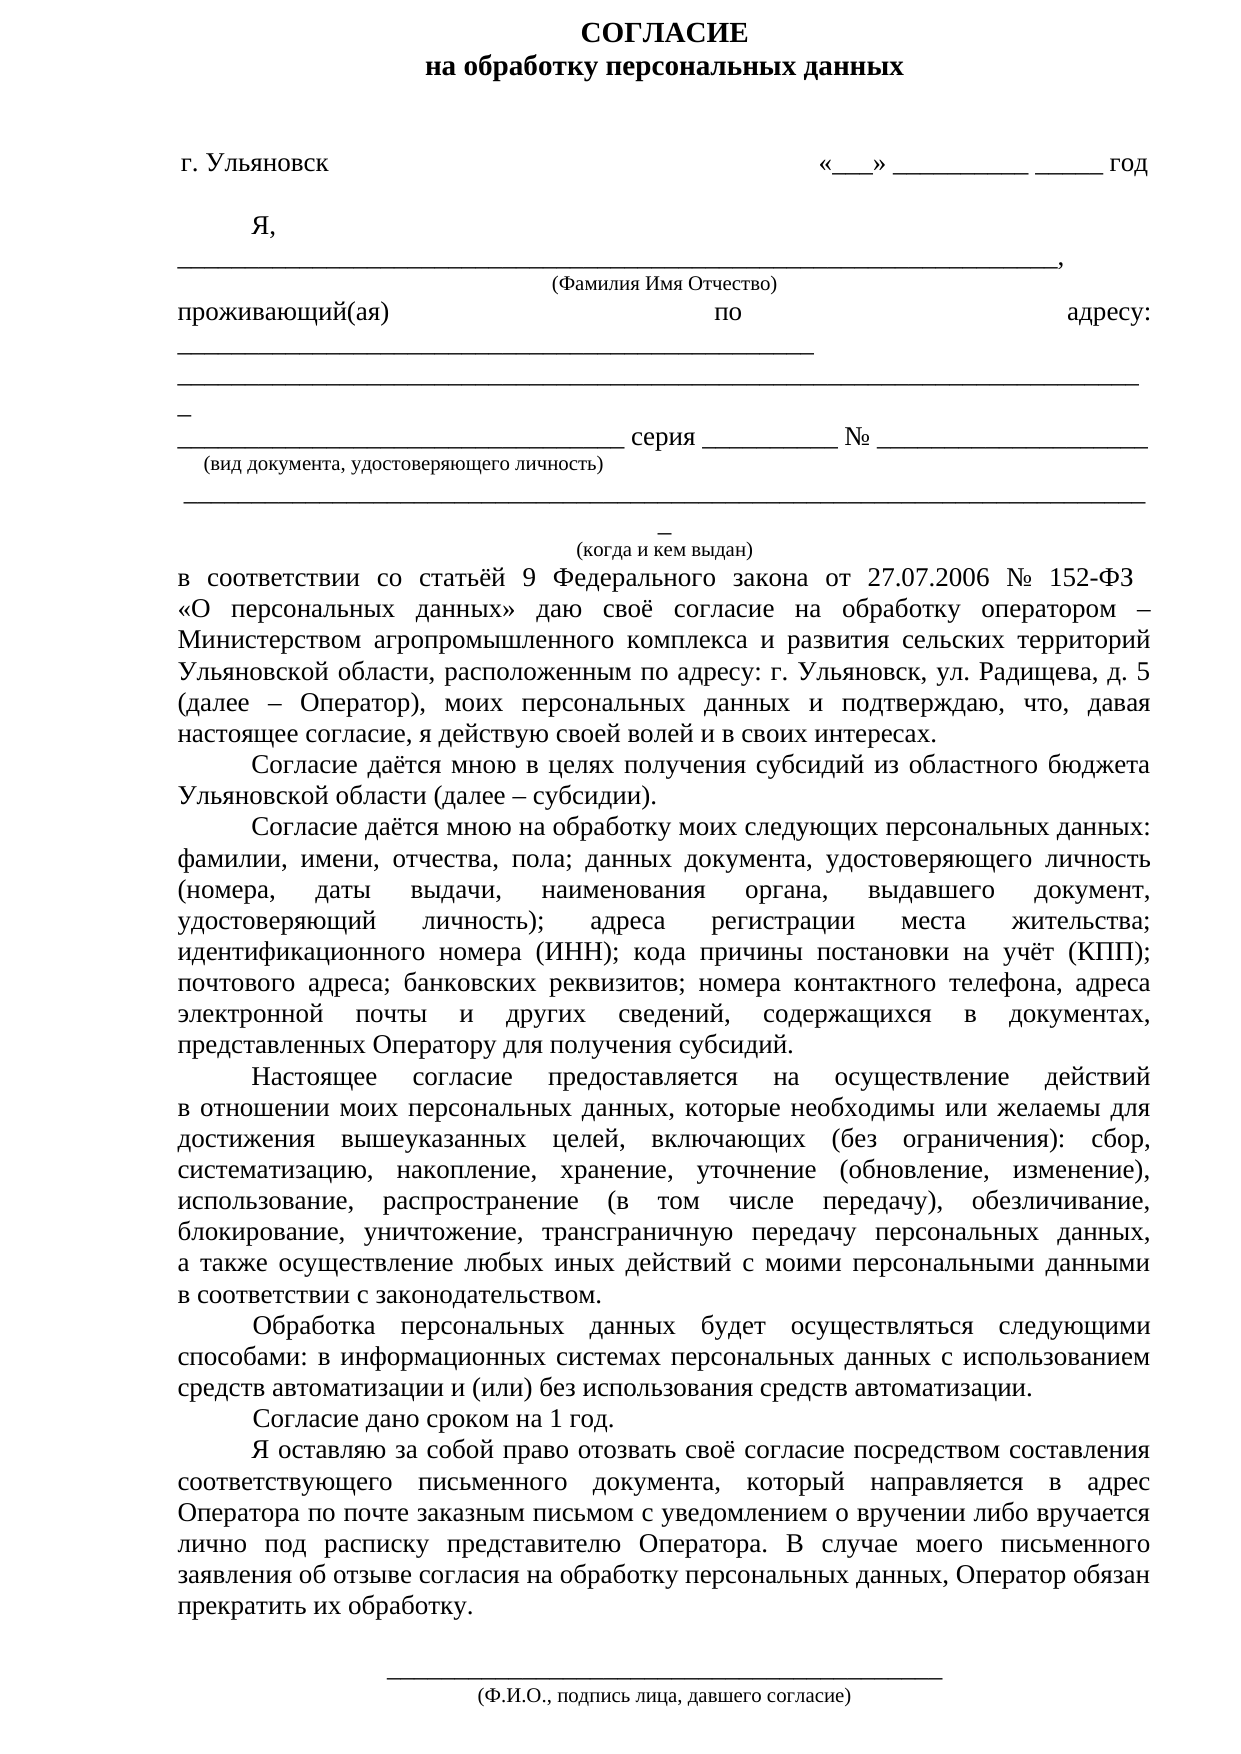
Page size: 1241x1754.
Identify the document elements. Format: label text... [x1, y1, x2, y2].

text _________________________________ серия __________ № ____________________ [177, 420, 1152, 451]
text Настоящее согласие предоставляется на осуществление действий в отношении моих персональных данных, которые необходимы или желаемы для достижения вышеуказанных целей, включающих (без ограничения): сбор, систематизацию, накопление, хранение, уточнение (обновление, изменение), использование, распространение (в том числе передачу), обезличивание, блокирование, уничтожение, трансграничную передачу персональных данных, а также осуществление любых иных действий с моими персональными данными в соответствии с законодательством. [177, 1060, 1152, 1309]
text Я оставляю за собой право отозвать своё согласие посредством составления соответствующего письменного документа, который направляется в адрес Оператора по почте заказным письмом с уведомлением о вручении либо вручается лично под расписку представителю Оператора. В случае моего письменного заявления об отзыве согласия на обработку персональных данных, Оператор обязан прекратить их обработку. [177, 1433, 1152, 1620]
text ________________________________________________________________________ [177, 475, 1152, 537]
text на обработку персональных данных [177, 48, 1152, 82]
text (вид документа, удостоверяющего личность) [177, 451, 1152, 475]
text Я, _________________________________________________________________, [177, 209, 1152, 271]
text (когда и кем выдан) [177, 537, 1152, 561]
text СОГЛАСИЕ [177, 15, 1152, 48]
text Согласие дано сроком на 1 год. [177, 1402, 1152, 1433]
text (Ф.И.О., подпись лица, давшего согласие) [177, 1683, 1152, 1707]
text (Фамилия Имя Отчество) [177, 271, 1152, 295]
text _________________________________________ [177, 1651, 1152, 1683]
text Согласие даётся мною в целях получения субсидий из областного бюджета Ульяновской области (далее – субсидии). [177, 748, 1152, 811]
text проживающий(ая) по адресу: _______________________________________________ ________________________________________________________________________ [177, 295, 1152, 420]
text Согласие даётся мною на обработку моих следующих персональных данных: фамилии, имени, отчества, пола; данных документа, удостоверяющего личность (номера, даты выдачи, наименования органа, выдавшего документ, удостоверяющий личность); адреса регистрации места жительства; идентификационного номера (ИНН); кода причины постановки на учёт (КПП); почтового адреса; банковских реквизитов; номера контактного телефона, адреса электронной почты и других сведений, содержащихся в документах, представленных Оператору для получения субсидий. [177, 811, 1152, 1060]
text г. Ульяновск «___» __________ _____ год [177, 147, 1152, 178]
text Обработка персональных данных будет осуществляться следующими способами: в информационных системах персональных данных с использованием средств автоматизации и (или) без использования средств автоматизации. [177, 1309, 1152, 1402]
text в соответствии со статьёй 9 Федерального закона от 27.07.2006 № 152-ФЗ «О персональных данных» даю своё согласие на обработку оператором – Министерством агропромышленного комплекса и развития сельских территорий Ульяновской области, расположенным по адресу: г. Ульяновск, ул. Радищева, д. 5 (далее – Оператор), моих персональных данных и подтверждаю, что, давая настоящее согласие, я действую своей волей и в своих интересах. [177, 561, 1152, 748]
